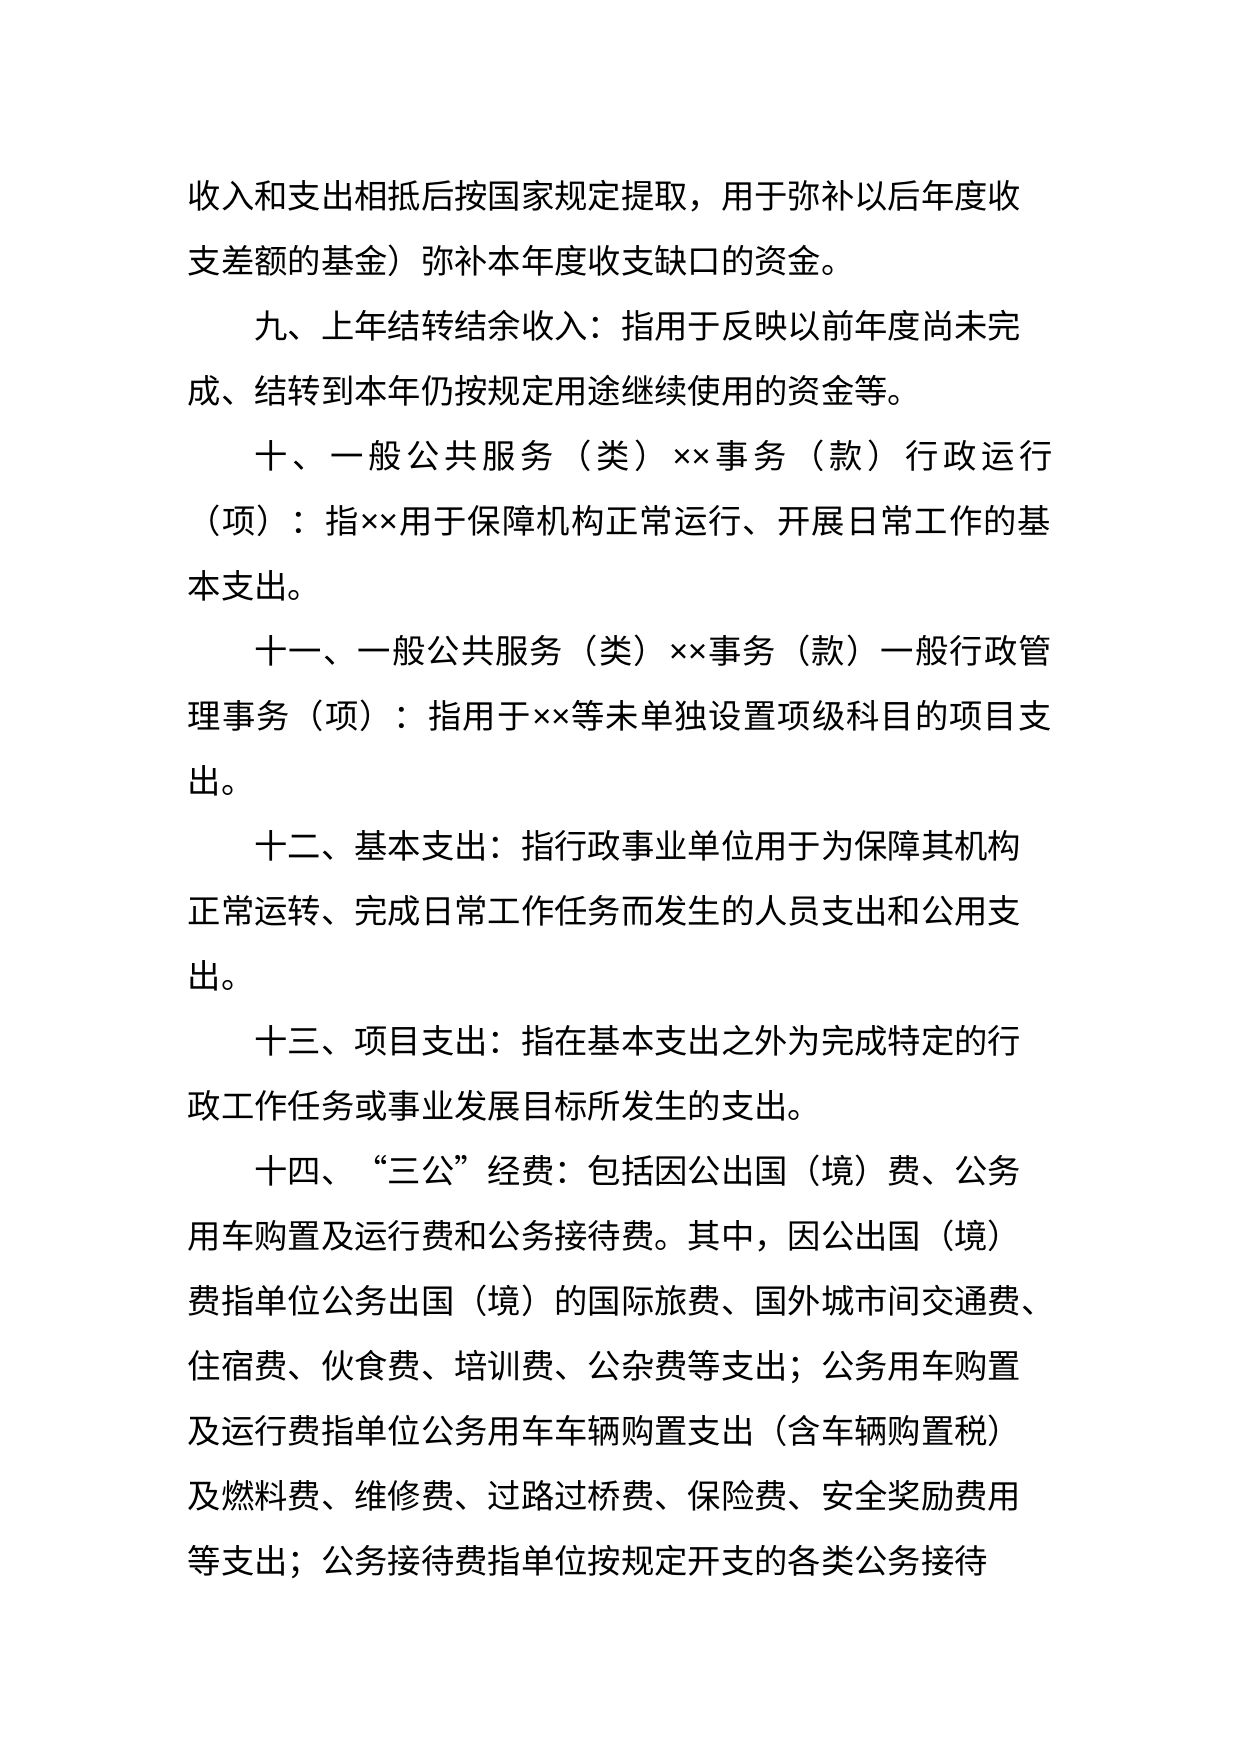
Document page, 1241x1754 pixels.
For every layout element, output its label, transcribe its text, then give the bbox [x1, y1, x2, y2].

text 十二、基本支出：指行政事业单位用于为保障其机构正常运转、完成日常工作任务而发生的人员支出和公用支出。 [187, 812, 1053, 1007]
text 十三、项目支出：指在基本支出之外为完成特定的行政工作任务或事业发展目标所发生的支出。 [187, 1007, 1053, 1137]
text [187, 1137, 1053, 1592]
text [187, 162, 1053, 292]
text 十一、一般公共服务（类）××事务（款）一般行政管理事务（项）：指用于××等未单独设置项级科目的项目支出。 [187, 617, 1053, 812]
text 九、上年结转结余收入：指用于反映以前年度尚未完成、结转到本年仍按规定用途继续使用的资金等。 [187, 292, 1053, 422]
text 十、一般公共服务（类）××事务（款）行政运行（项）：指××用于保障机构正常运行、开展日常工作的基本支出。 [187, 422, 1053, 617]
